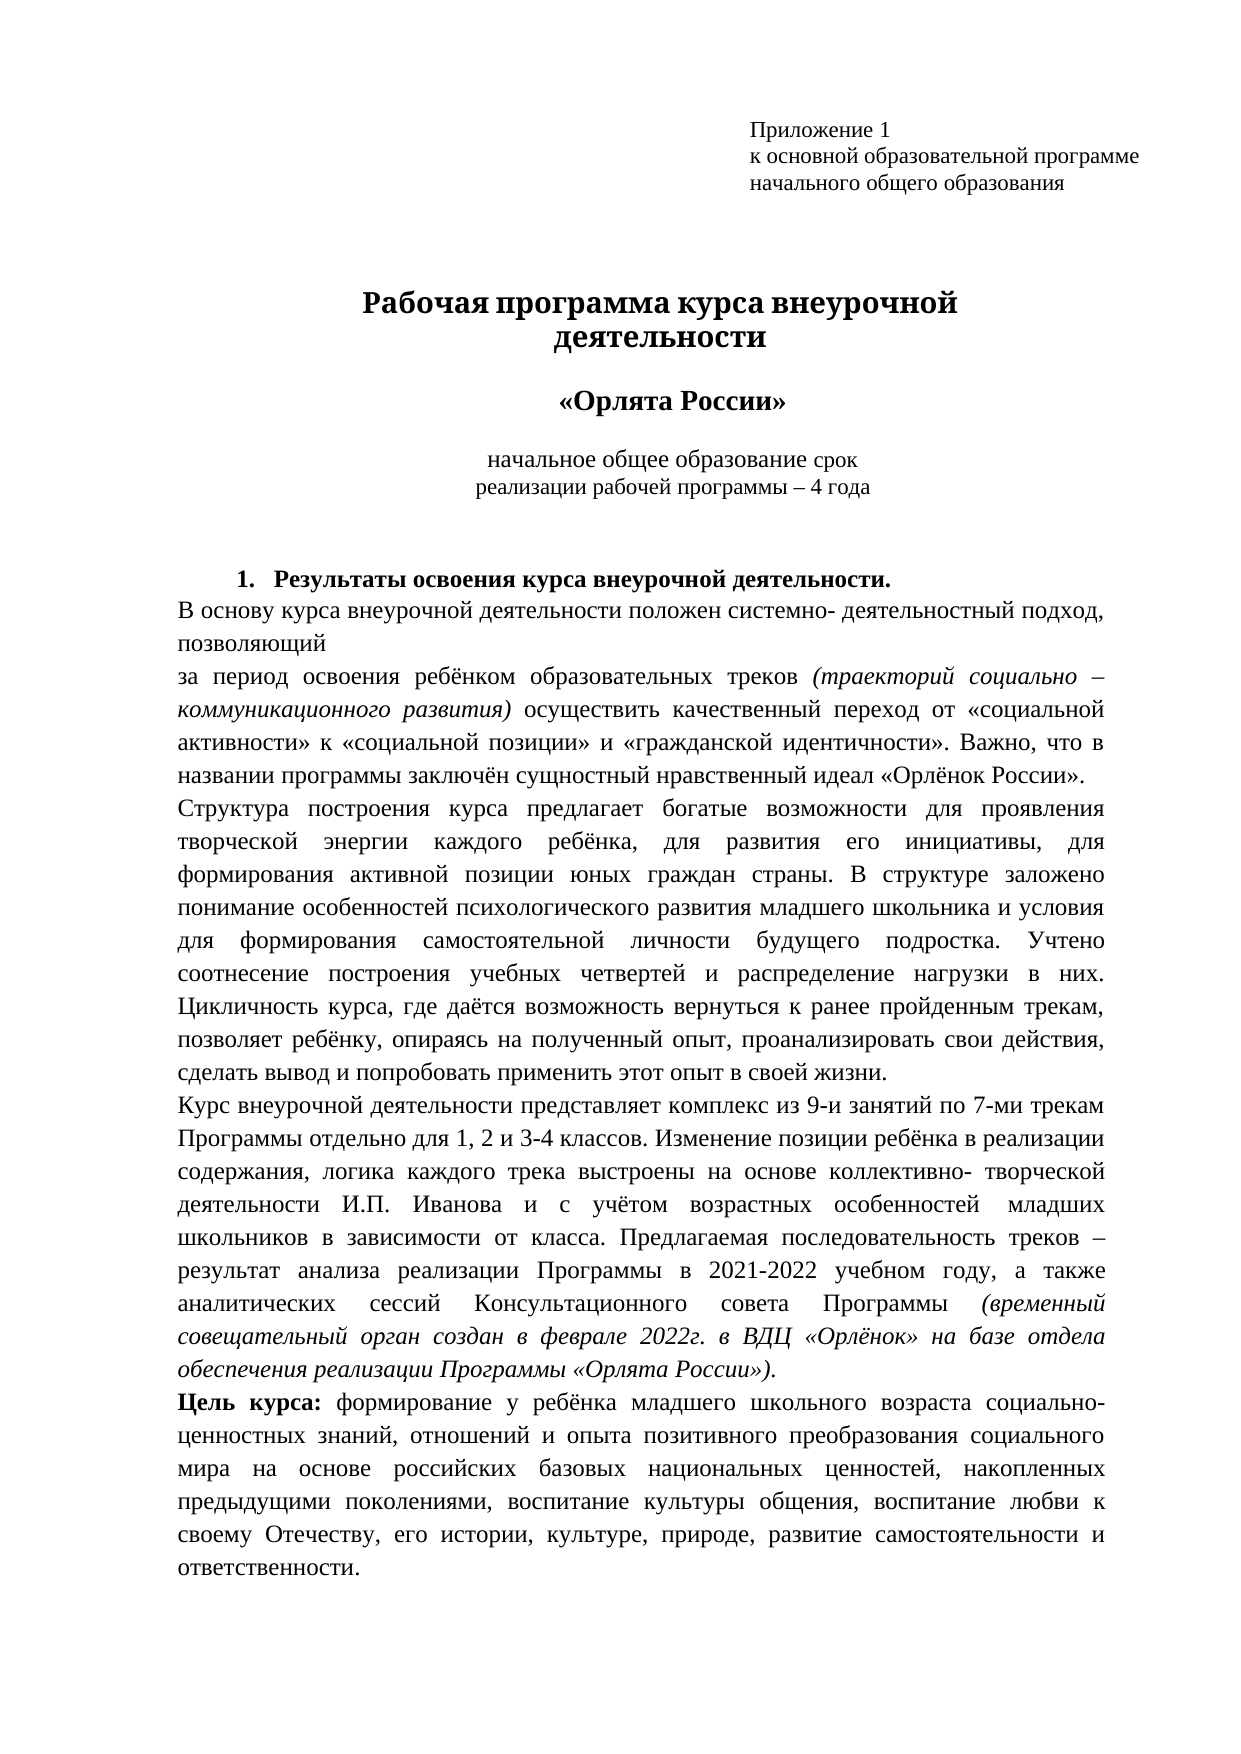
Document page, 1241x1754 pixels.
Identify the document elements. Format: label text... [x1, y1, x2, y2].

text начальное общее образование срок реализации рабочей программы – 4 года [475, 445, 871, 499]
text Приложение 1 [749, 116, 1194, 142]
text В основу курса внеурочной деятельности положен системно- деятельностный подход, позволяющий [177, 595, 1105, 657]
list Результаты освоения курса внеурочной деятельности. [236, 564, 1194, 593]
text «Орлята России» [558, 383, 1194, 417]
text за период освоения ребёнком образовательных треков (траекторий социально – коммуникационного развития) осуществить качественный переход от «социальной активности» к «социальной позиции» и «гражданской идентичности». Важно, что в названии программы заключён сущностный нравственный идеал «Орлёнок России». [177, 661, 1105, 789]
text Курс внеурочной деятельности представляет комплекс из 9-и занятий по 7-ми трекам Программы отдельно для 1, 2 и 3-4 классов. Изменение позиции ребёнка в реализации содержания, логика каждого трека выстроены на основе коллективно- творческой деятельности И.П. Иванова и с учётом возрастных особенностей младших школьников в зависимости от класса. Предлагаемая последовательность треков – результат анализа реализации Программы в 2021-2022 учебном году, а также аналитических сессий Консультационного совета Программы (временный совещательный орган создан в феврале 2022г. в ВДЦ «Орлёнок» на базе отдела обеспечения реализации Программы «Орлята России»). [177, 1090, 1106, 1383]
text Цель курса: формирование у ребёнка младшего школьного возраста социально- ценностных знаний, отношений и опыта позитивного преобразования социального мира на основе российских базовых национальных ценностей, накопленных предыдущими поколениями, воспитание культуры общения, воспитание любви к своему Отечеству, его истории, культуре, природе, развитие самостоятельности и ответственности. [177, 1387, 1105, 1581]
text к основной образовательной программе начального общего образования [749, 142, 1141, 195]
text Рабочая программа курса внеурочной деятельности [288, 287, 1031, 354]
text Структура построения курса предлагает богатые возможности для проявления творческой энергии каждого ребёнка, для развития его инициативы, для формирования активной позиции юных граждан страны. В структуре заложено понимание особенностей психологического развития младшего школьника и условия для формирования самостоятельной личности будущего подростка. Учтено соотнесение построения учебных четвертей и распределение нагрузки в них. Цикличность курса, где даётся возможность вернуться к ранее пройденным трекам, позволяет ребёнку, опираясь на полученный опыт, проанализировать свои действия, сделать вывод и попробовать применить этот опыт в своей жизни. [177, 793, 1105, 1086]
